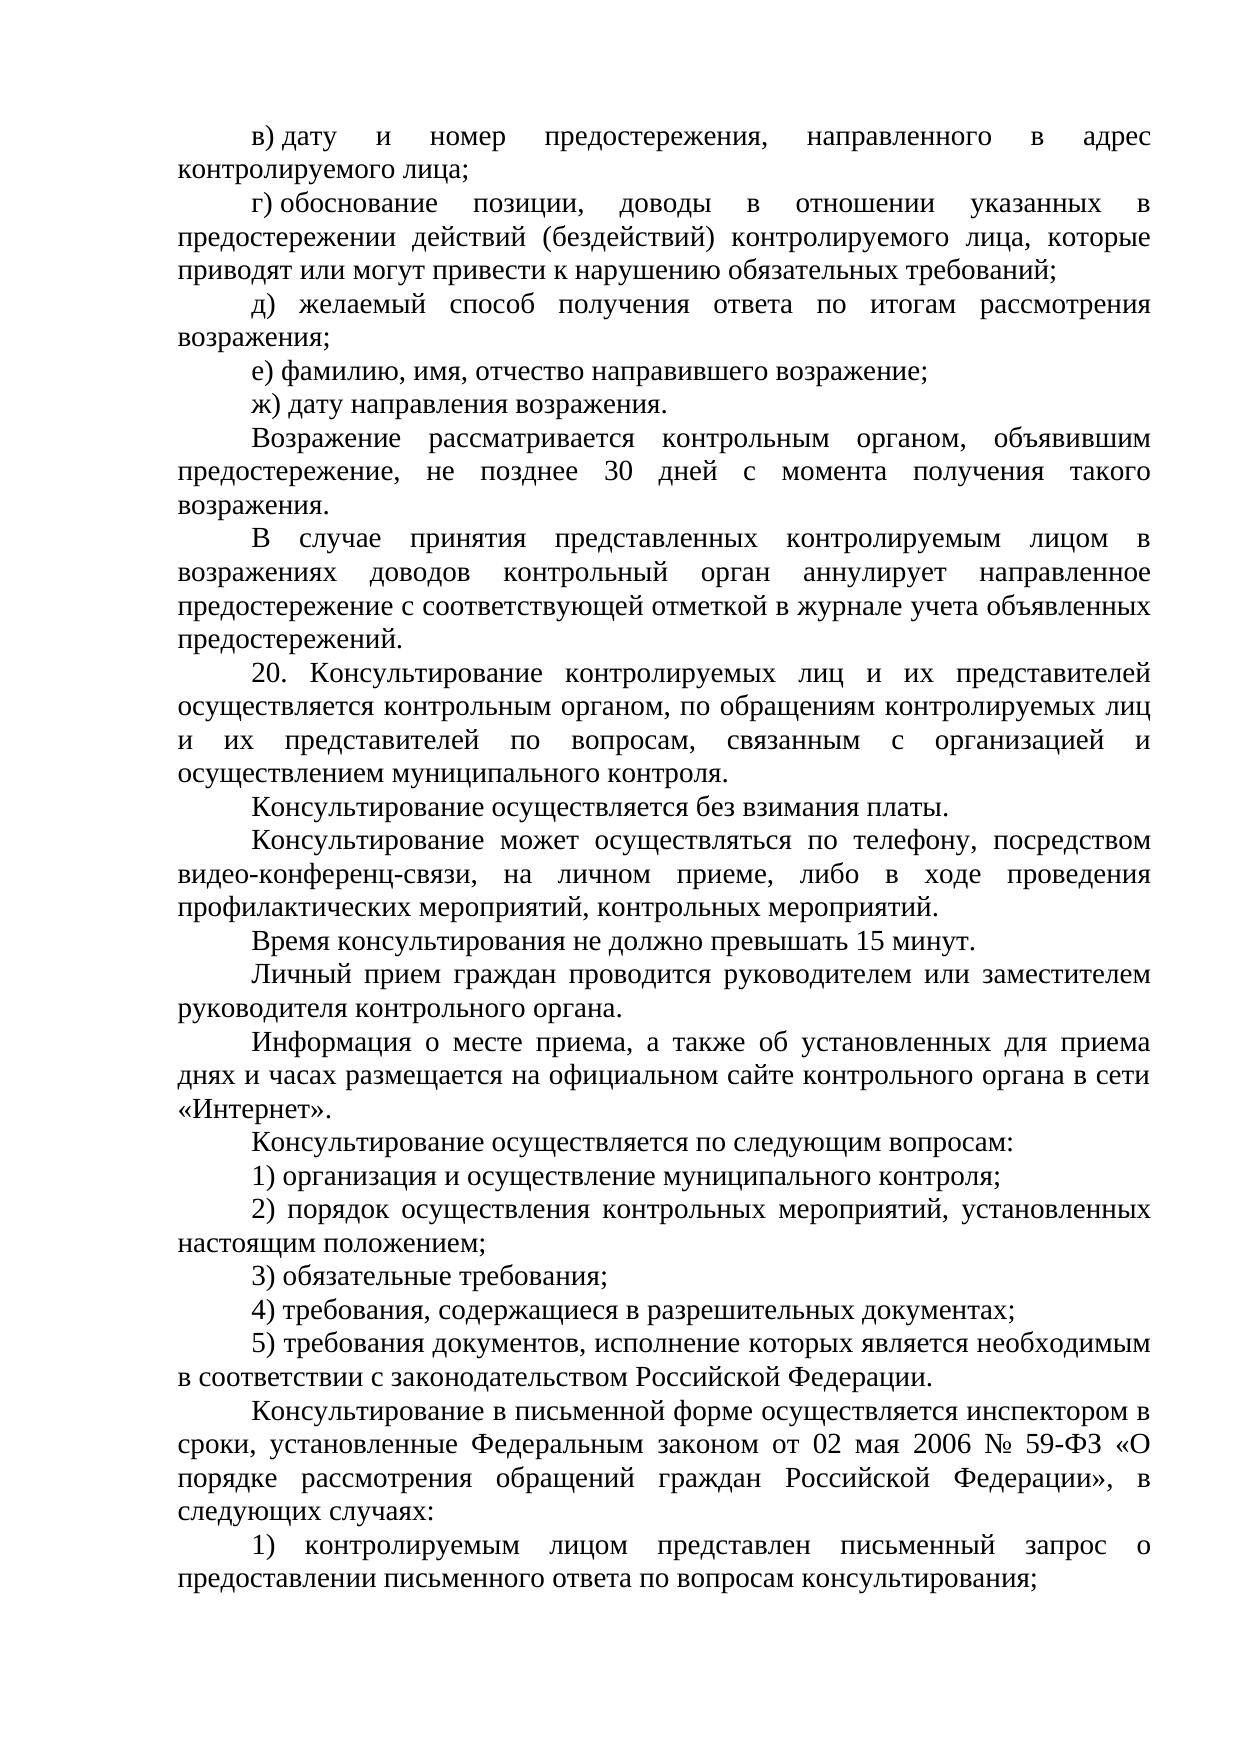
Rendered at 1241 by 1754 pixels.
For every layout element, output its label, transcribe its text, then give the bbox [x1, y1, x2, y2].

text В случае принятия представленных контролируемым лицом в возражениях доводов контрольный орган аннулирует направленное предостережение с соответствующей отметкой в журнале учета объявленных предостережений. [177, 521, 1152, 655]
text Информация о месте приема, а также об установленных для приема днях и часах размещается на официальном сайте контрольного органа в сети «Интернет». [177, 1024, 1152, 1124]
text Личный прием граждан проводится руководителем или заместителем руководителя контрольного органа. [177, 957, 1152, 1024]
text 4) требования, содержащиеся в разрешительных документах; [177, 1292, 1152, 1326]
text г) обоснование позиции, доводы в отношении указанных в предостережении действий (бездействий) контролируемого лица, которые приводят или могут привести к нарушению обязательных требований; [177, 185, 1152, 286]
text 5) требования документов, исполнение которых является необходимым в соответствии с законодательством Российской Федерации. [177, 1326, 1152, 1393]
text д) желаемый способ получения ответа по итогам рассмотрения возражения; [177, 286, 1152, 353]
text ж) дату направления возражения. [177, 386, 1152, 420]
text Консультирование осуществляется по следующим вопросам: [177, 1124, 1152, 1158]
text Возражение рассматривается контрольным органом, объявившим предостережение, не позднее 30 дней с момента получения такого возражения. [177, 420, 1152, 521]
text Время консультирования не должно превышать 15 минут. [177, 923, 1152, 957]
text в) дату и номер предостережения, направленного в адрес контролируемого лица; [177, 118, 1152, 185]
text е) фамилию, имя, отчество направившего возражение; [177, 353, 1152, 386]
text Консультирование осуществляется без взимания платы. [177, 789, 1152, 822]
text 1) организация и осуществление муниципального контроля; [177, 1158, 1152, 1191]
text 3) обязательные требования; [177, 1258, 1152, 1292]
text 2) порядок осуществления контрольных мероприятий, установленных настоящим положением; [177, 1191, 1152, 1258]
text 20. Консультирование контролируемых лиц и их представителей осуществляется контрольным органом, по обращениям контролируемых лиц и их представителей по вопросам, связанным с организацией и осуществлением муниципального контроля. [177, 655, 1152, 789]
text Консультирование может осуществляться по телефону, посредством видео-конференц-связи, на личном приеме, либо в ходе проведения профилактических мероприятий, контрольных мероприятий. [177, 822, 1152, 923]
text Консультирование в письменной форме осуществляется инспектором в сроки, установленные Федеральным законом от 02 мая 2006 № 59-ФЗ «О порядке рассмотрения обращений граждан Российской Федерации», в следующих случаях: [177, 1393, 1152, 1527]
text 1) контролируемым лицом представлен письменный запрос о предоставлении письменного ответа по вопросам консультирования; [177, 1527, 1152, 1594]
